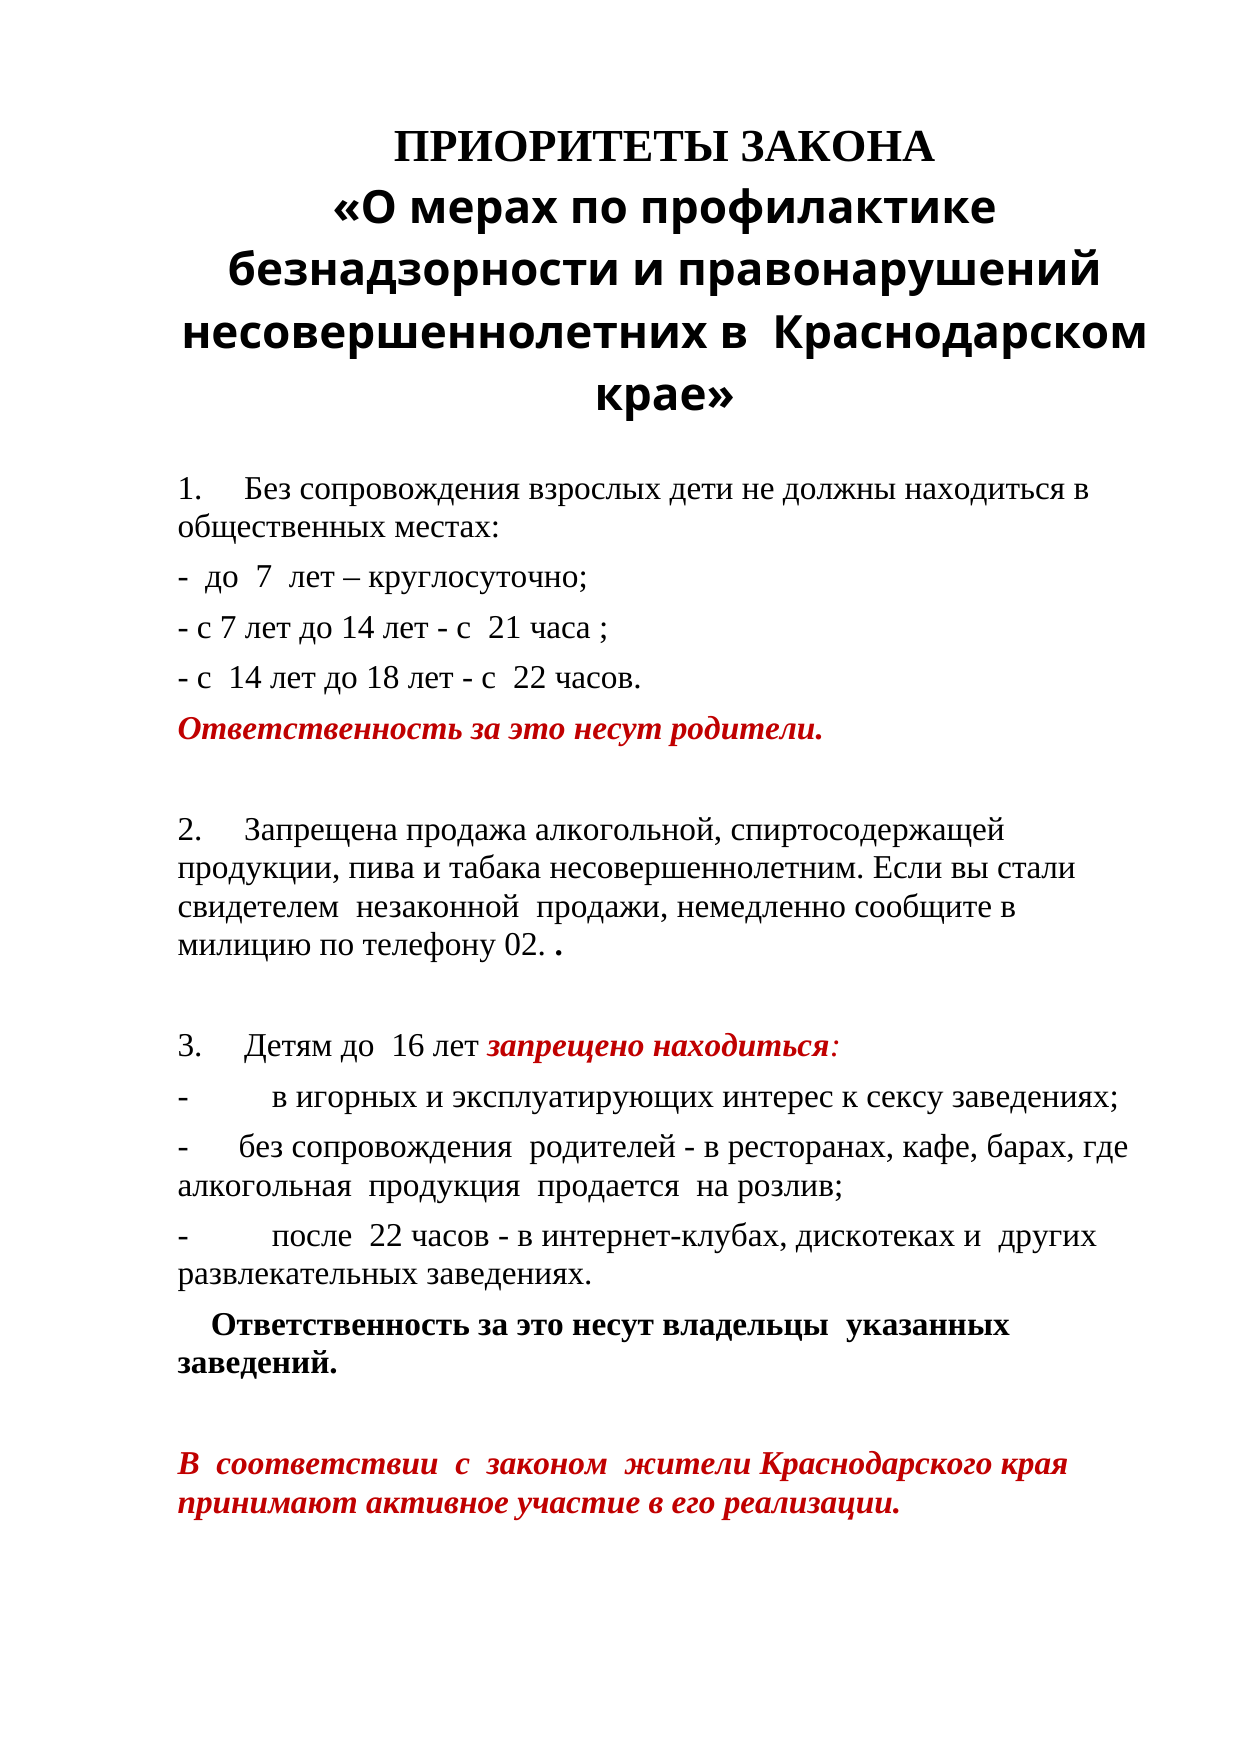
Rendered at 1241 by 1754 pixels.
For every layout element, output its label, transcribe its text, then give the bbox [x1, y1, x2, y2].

text - после 22 часов - в интернет-клубах, дискотеках и других развлекательных заведениях. [177, 1215, 1152, 1292]
text - без сопровождения родителей - в ресторанах, кафе, барах, где алкогольная продукция продается на розлив; [177, 1126, 1152, 1203]
text - с 7 лет до 14 лет - с 21 часа ; [177, 607, 1152, 646]
text 1. Без сопровождения взрослых дети не должны находиться в общественных местах: [177, 468, 1152, 544]
text 2. Запрещена продажа алкогольной, спиртосодержащей продукции, пива и табака несовершеннолетним. Если вы стали свидетелем незаконной продажи, немедленно сообщите в милицию по телефону 02. . [177, 809, 1152, 963]
text «О мерах по профилактике безнадзорности и правонарушений несовершеннолетних в Краснодарском крае» [177, 174, 1152, 424]
text - в игорных и эксплуатирующих интерес к сексу заведениях; [177, 1076, 1152, 1114]
text Ответственность за это несут родители. [177, 708, 1152, 747]
text Ответственность за это несут владельцы указанных заведений. [177, 1304, 1152, 1381]
subtitle Приоритеты Закона [177, 118, 1152, 171]
text - до 7 лет – круглосуточно; [177, 557, 1152, 595]
text - с 14 лет до 18 лет - с 22 часов. [177, 658, 1152, 696]
text 3. Детям до 16 лет запрещено находиться: [177, 1025, 1152, 1064]
text В соответствии с законом жители Краснодарского края принимают активное участие в его реализации. [177, 1443, 1152, 1520]
